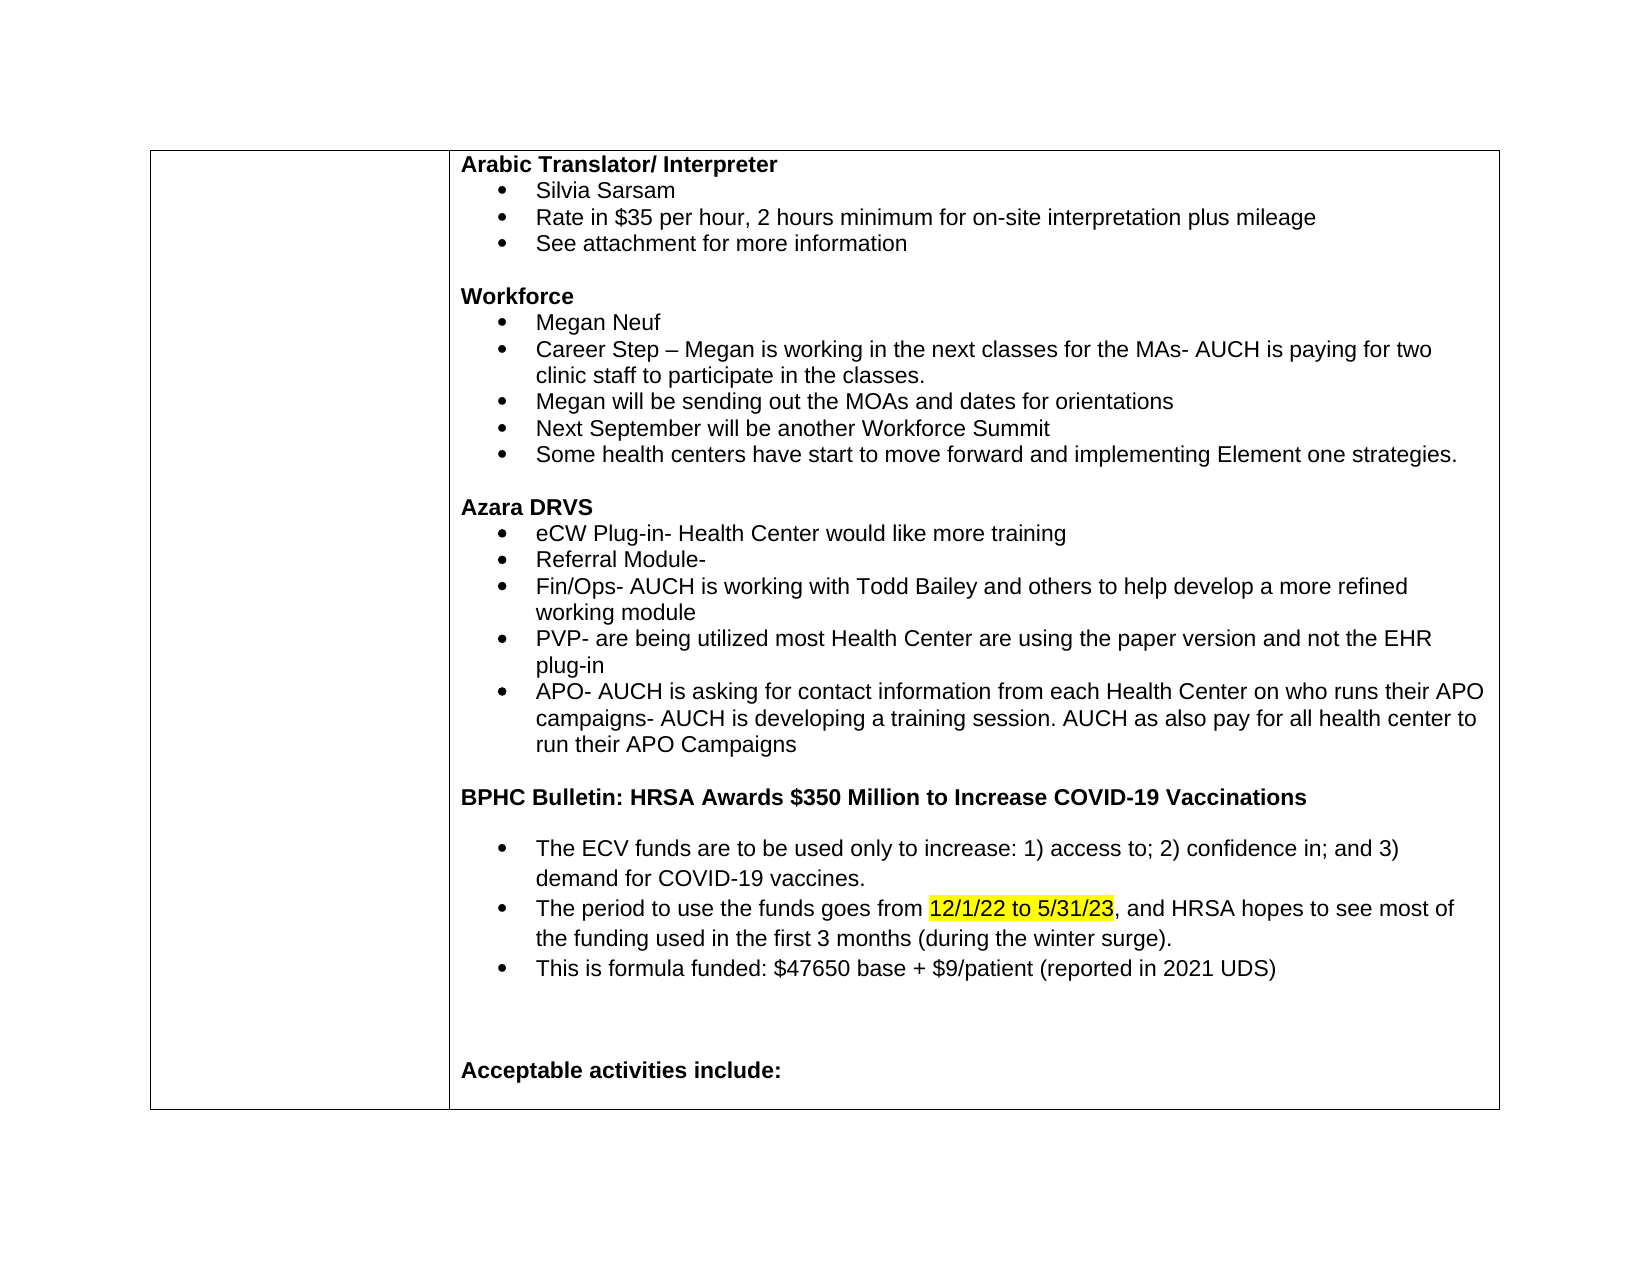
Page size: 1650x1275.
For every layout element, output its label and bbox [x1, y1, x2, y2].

table_cell [151, 151, 449, 1108]
table_cell [450, 151, 1499, 1108]
